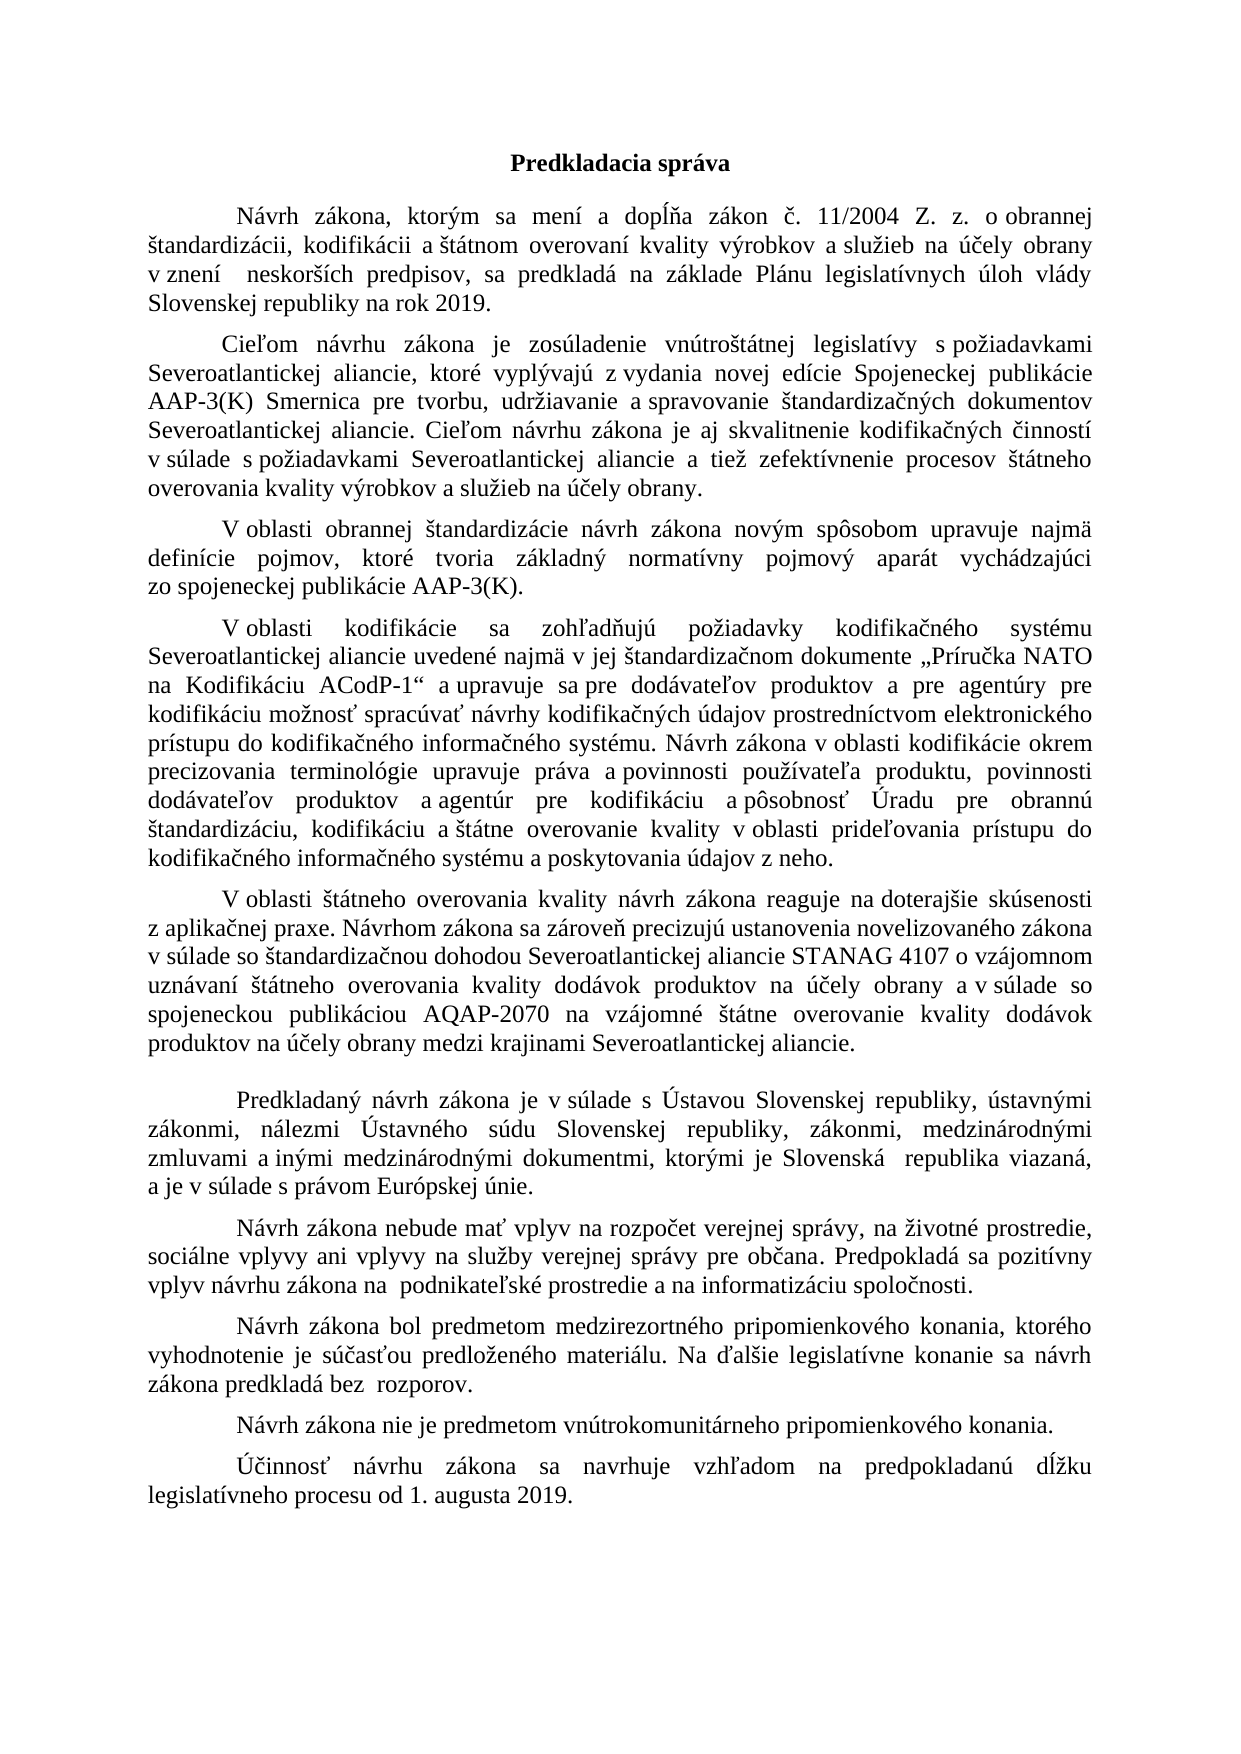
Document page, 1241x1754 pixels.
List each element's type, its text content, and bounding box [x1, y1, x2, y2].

text Predkladacia správa [148, 148, 1093, 176]
text Návrh zákona bol predmetom medzirezortného pripomienkového konania, ktorého vyhodnotenie je súčasťou predloženého materiálu. Na ďalšie legislatívne konanie sa návrh zákona predkladá bez rozporov. [148, 1311, 1093, 1398]
text V oblasti kodifikácie sa zohľadňujú požiadavky kodifikačného systému Severoatlantickej aliancie uvedené najmä v jej štandardizačnom dokumente „Príručka NATO na Kodifikáciu ACodP-1“ a upravuje sa pre dodávateľov produktov a pre agentúry pre kodifikáciu možnosť spracúvať návrhy kodifikačných údajov prostredníctvom elektronického prístupu do kodifikačného informačného systému. Návrh zákona v oblasti kodifikácie okrem precizovania terminológie upravuje práva a povinnosti používateľa produktu, povinnosti dodávateľov produktov a agentúr pre kodifikáciu a pôsobnosť Úradu pre obrannú štandardizáciu, kodifikáciu a štátne overovanie kvality v oblasti prideľovania prístupu do kodifikačného informačného systému a poskytovania údajov z neho. [148, 613, 1093, 871]
text V oblasti štátneho overovania kvality návrh zákona reaguje na doterajšie skúsenosti z aplikačnej praxe. Návrhom zákona sa zároveň precizujú ustanovenia novelizovaného zákona v súlade so štandardizačnou dohodou Severoatlantickej aliancie STANAG 4107 o vzájomnom uznávaní štátneho overovania kvality dodávok produktov na účely obrany a v súlade so spojeneckou publikáciou AQAP-2070 na vzájomné štátne overovanie kvality dodávok produktov na účely obrany medzi krajinami Severoatlantickej aliancie. [148, 884, 1093, 1056]
text Návrh zákona nebude mať vplyv na rozpočet verejnej správy, na životné prostredie, sociálne vplyvy ani vplyvy na služby verejnej správy pre občana. Predpokladá sa pozitívny vplyv návrhu zákona na podnikateľské prostredie a na informatizáciu spoločnosti. [148, 1213, 1093, 1299]
text Predkladaný návrh zákona je v súlade s Ústavou Slovenskej republiky, ústavnými zákonmi, nálezmi Ústavného súdu Slovenskej republiky, zákonmi, medzinárodnými zmluvami a inými medzinárodnými dokumentmi, ktorými je Slovenská republika viazaná, a je v súlade s právom Európskej únie. [148, 1085, 1093, 1200]
text Účinnosť návrhu zákona sa navrhuje vzhľadom na predpokladanú dĺžku legislatívneho procesu od 1. augusta 2019. [148, 1451, 1093, 1509]
text Návrh zákona nie je predmetom vnútrokomunitárneho pripomienkového konania. [148, 1410, 1093, 1439]
list Návrh zákona, ktorým sa mení a dopĺňa zákon č. 11/2004 Z. z. o obrannej štandardizácii, kodifikácii a štátnom overovaní kvality výrobkov a služieb na účely obrany v znení neskorších predpisov, sa predkladá na základe Plánu legislatívnych úloh vlády Slovenskej republiky na rok 2019. [148, 201, 1093, 316]
text V oblasti obrannej štandardizácie návrh zákona novým spôsobom upravuje najmä definície pojmov, ktoré tvoria základný normatívny pojmový aparát vychádzajúci zo spojeneckej publikácie AAP-3(K). [148, 514, 1093, 600]
text Cieľom návrhu zákona je zosúladenie vnútroštátnej legislatívy s požiadavkami Severoatlantickej aliancie, ktoré vyplývajú z vydania novej edície Spojeneckej publikácie AAP-3(K) Smernica pre tvorbu, udržiavanie a spravovanie štandardizačných dokumentov Severoatlantickej aliancie. Cieľom návrhu zákona je aj skvalitnenie kodifikačných činností v súlade s požiadavkami Severoatlantickej aliancie a tiež zefektívnenie procesov štátneho overovania kvality výrobkov a služieb na účely obrany. [148, 329, 1093, 501]
